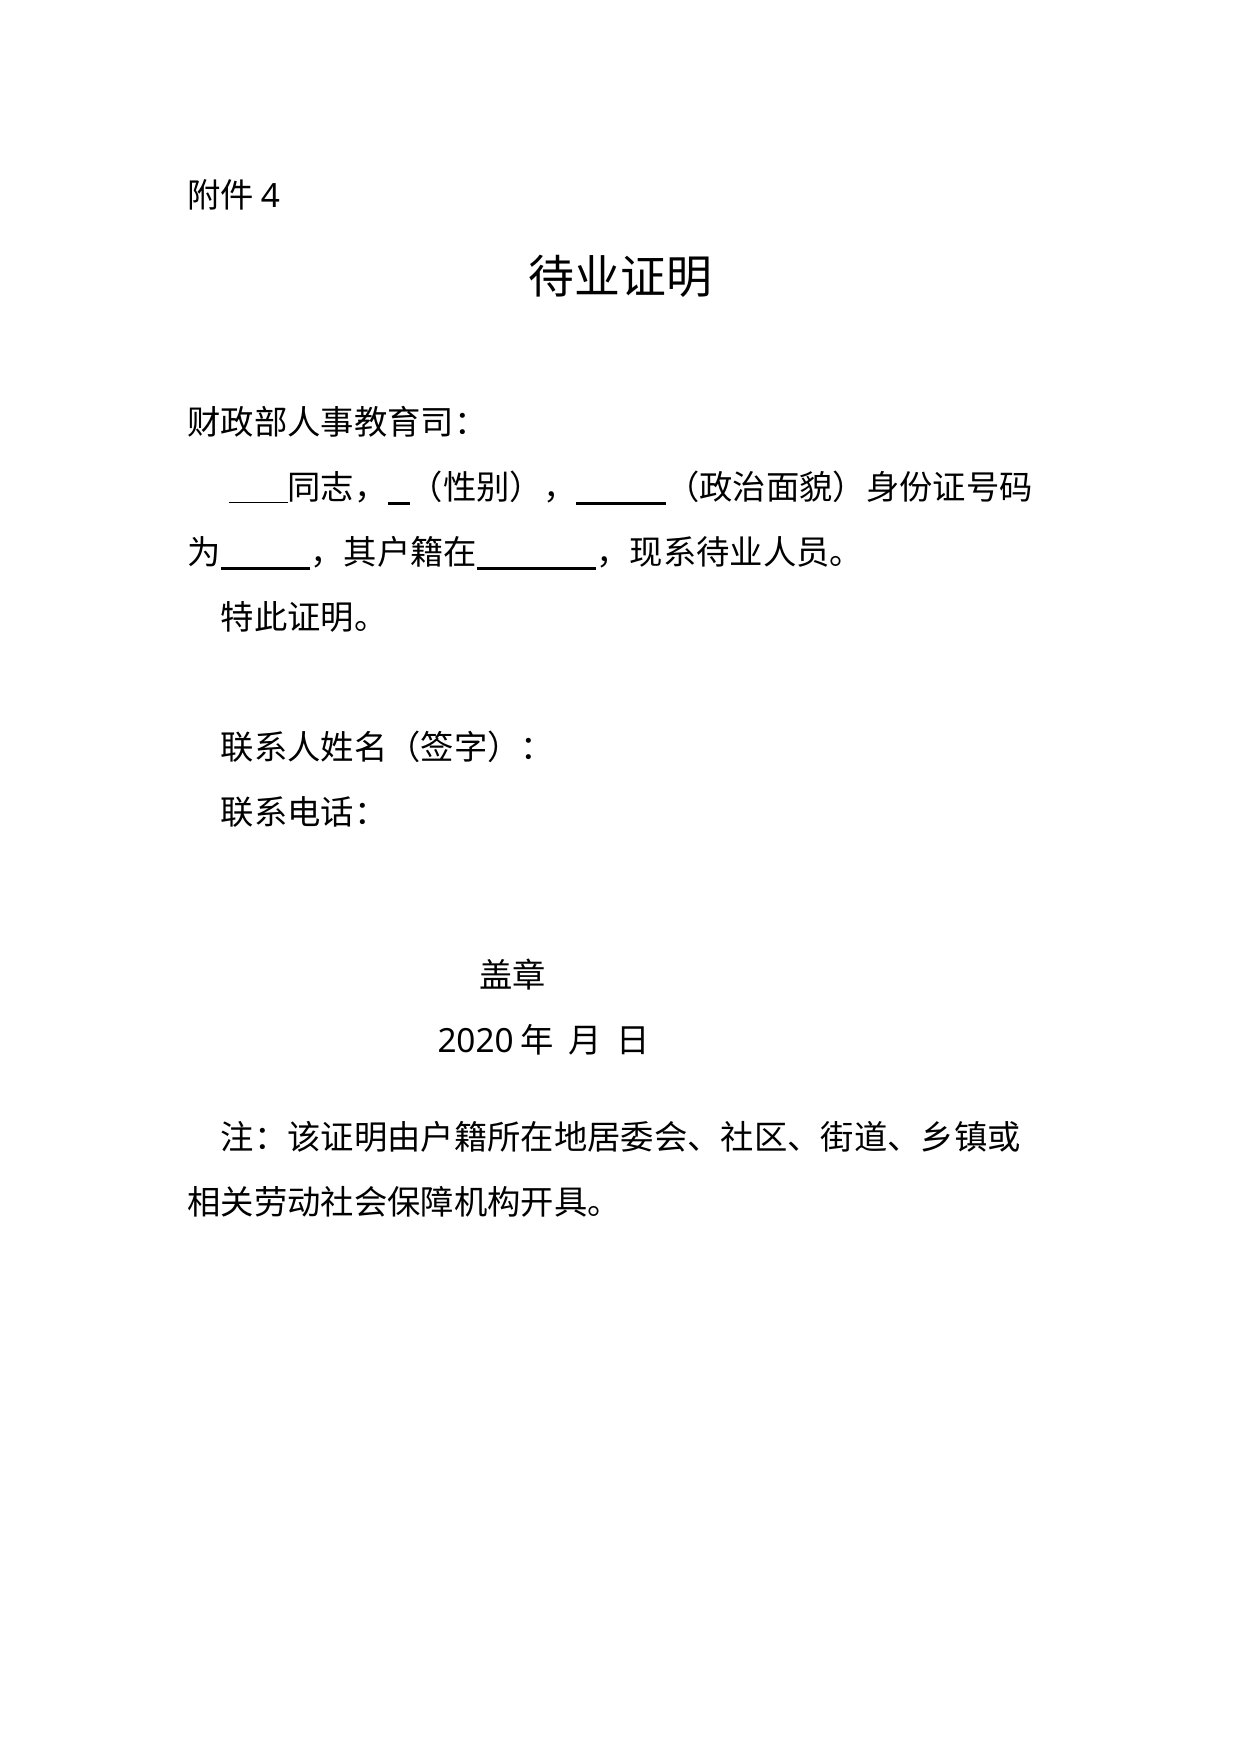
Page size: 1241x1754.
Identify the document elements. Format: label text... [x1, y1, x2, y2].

text 盖章 [187, 940, 1053, 1005]
text 联系电话： [187, 778, 1053, 843]
text 财政部人事教育司： [187, 388, 1053, 453]
text 同志， （性别）， （政治面貌）身份证号码为 ，其户籍在 ，现系待业人员。 [187, 453, 1053, 583]
text 特此证明。 [187, 583, 1053, 648]
text 注：该证明由户籍所在地居委会、社区、街道、乡镇或相关劳动社会保障机构开具。 [187, 1103, 1053, 1233]
text 附件4 [187, 160, 1053, 225]
text 2020年 月 日 [187, 1005, 1053, 1070]
text 联系人姓名（签字）： [187, 713, 1053, 778]
text 待业证明 [187, 225, 1053, 323]
